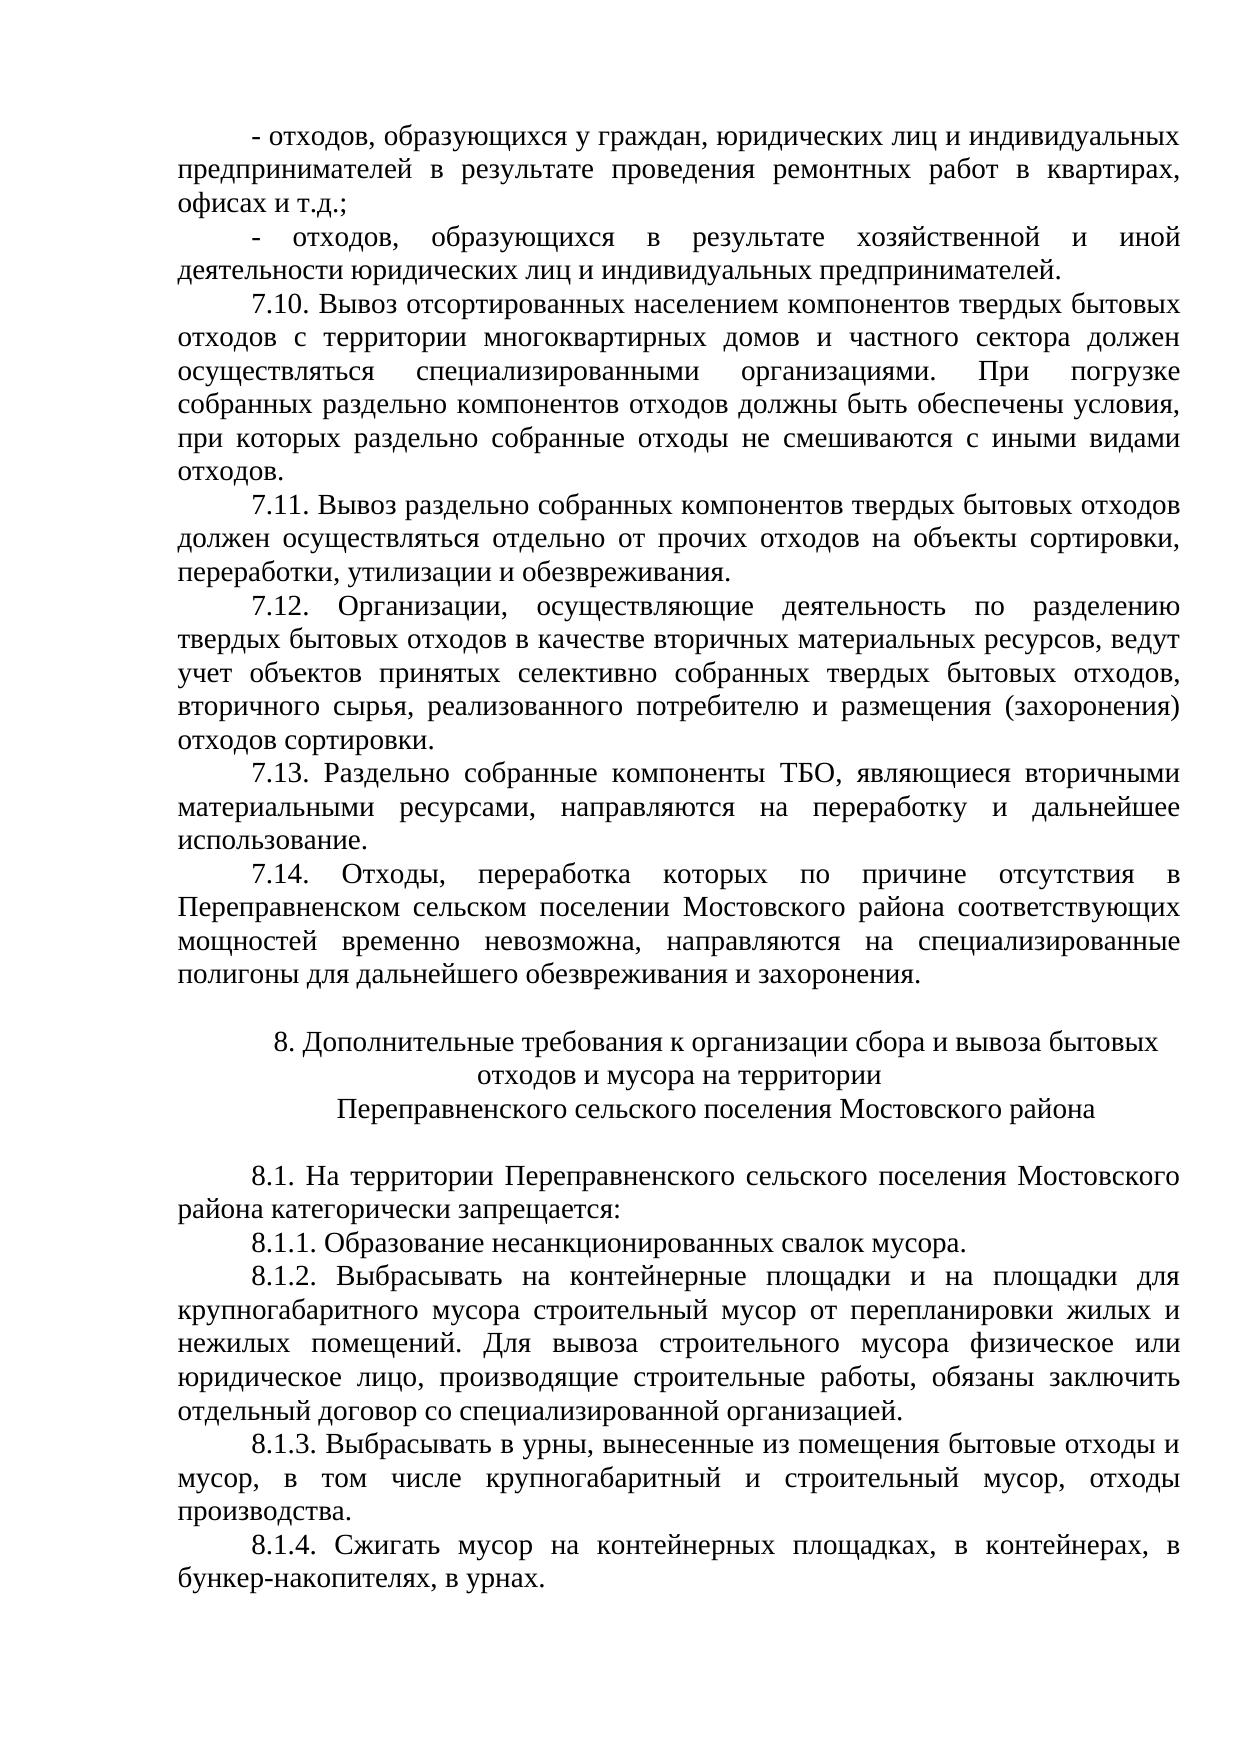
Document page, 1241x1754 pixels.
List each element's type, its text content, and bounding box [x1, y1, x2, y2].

text 8.1.2. Выбрасывать на контейнерные площадки и на площадки для крупногабаритного мусора строительный мусор от перепланировки жилых и нежилых помещений. Для вывоза строительного мусора физическое или юридическое лицо, производящие строительные работы, обязаны заключить отдельный договор со специализированной организацией. [177, 1258, 1181, 1426]
text 7.14. Отходы, переработка которых по причине отсутствия в Переправненском сельском поселении Мостовского района соответствующих мощностей временно невозможна, направляются на специализированные полигоны для дальнейшего обезвреживания и захоронения. [177, 856, 1181, 990]
text 7.13. Раздельно собранные компоненты ТБО, являющиеся вторичными материальными ресурсами, направляются на переработку и дальнейшее использование. [177, 755, 1181, 856]
text 7.10. Вывоз отсортированных населением компонентов твердых бытовых отходов с территории многоквартирных домов и частного сектора должен осуществляться специализированными организациями. При погрузке собранных раздельно компонентов отходов должны быть обеспечены условия, при которых раздельно собранные отходы не смешиваются с иными видами отходов. [177, 286, 1181, 487]
text 8.1.3. Выбрасывать в урны, вынесенные из помещения бытовые отходы и мусор, в том числе крупногабаритный и строительный мусор, отходы производства. [177, 1426, 1181, 1527]
text Переправненского сельского поселения Мостовского района [177, 1091, 1181, 1124]
text 7.12. Организации, осуществляющие деятельность по разделению твердых бытовых отходов в качестве вторичных материальных ресурсов, ведут учет объектов принятых селективно собранных твердых бытовых отходов, вторичного сырья, реализованного потребителю и размещения (захоронения) отходов сортировки. [177, 588, 1181, 755]
text 8.1. На территории Переправненского сельского поселения Мостовского района категорически запрещается: [177, 1158, 1181, 1225]
text 7.11. Вывоз раздельно собранных компонентов твердых бытовых отходов должен осуществляться отдельно от прочих отходов на объекты сортировки, переработки, утилизации и обезвреживания. [177, 487, 1181, 588]
text - отходов, образующихся в результате хозяйственной и иной деятельности юридических лиц и индивидуальных предпринимателей. [177, 219, 1181, 286]
text 8.1.1. Образование несанкционированных свалок мусора. [177, 1225, 1181, 1258]
text 8.1.4. Сжигать мусор на контейнерных площадках, в контейнерах, в бункер-накопителях, в урнах. [177, 1527, 1181, 1594]
text - отходов, образующихся у граждан, юридических лиц и индивидуальных предпринимателей в результате проведения ремонтных работ в квартирах, офисах и т.д.; [177, 118, 1181, 219]
text 8. Дополнительные требования к организации сбора и вывоза бытовых отходов и мусора на территории [177, 1024, 1181, 1091]
